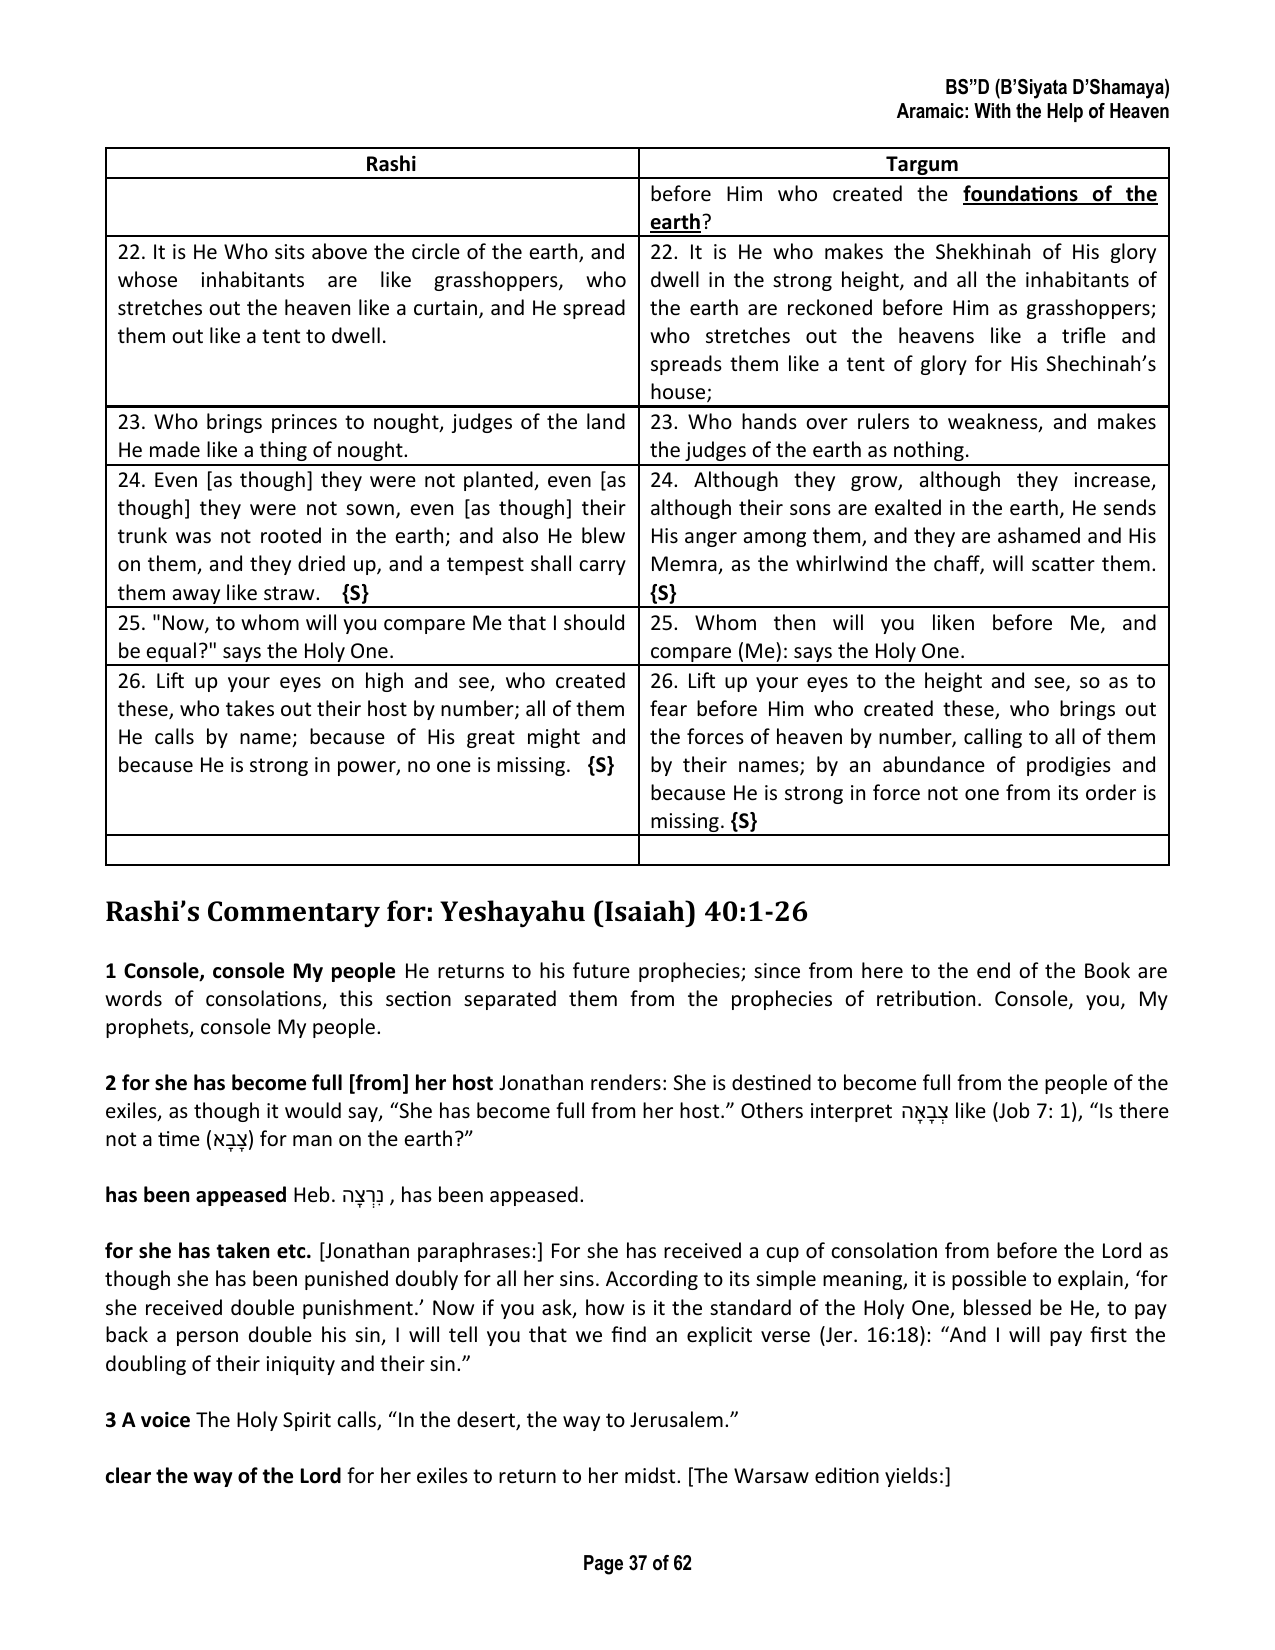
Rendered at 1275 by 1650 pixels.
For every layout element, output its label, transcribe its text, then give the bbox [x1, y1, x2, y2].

table_cell 24. Even [as though] they were not planted, even [as though] they were not sown, even [as though] their trunk was not rooted in the earth; and also He blew on them, and they dried up, and a tempest shall carry them away like straw. {S} [107, 466, 638, 606]
text 3 A voice The Holy Spirit calls, “In the desert, the way to Jerusalem.” [105, 1405, 1170, 1433]
table_cell [107, 836, 638, 864]
table_header Rashi [107, 149, 638, 177]
table_cell 25. Whom then will you liken before Me, and compare (Me): says the Holy One. [640, 608, 1168, 664]
text Rashi’s Commentary for: Yeshayahu (Isaiah) ‎40:1-26‎ [105, 894, 1170, 928]
text 2 for she has become full [from] her host Jonathan renders: She is destined to become full from the people of the exiles, as though it would say, “She has become full from her host.” Others interpret צְבָאָה like (Job 7: 1), “Is there not a time (צָבָא) for man on the earth?” [105, 1068, 1170, 1152]
table_header Targum [640, 149, 1168, 177]
table_cell 22. It is He Who sits above the circle of the earth, and whose inhabitants are like grasshoppers, who stretches out the heaven like a curtain, and He spread them out like a tent to dwell. [107, 237, 638, 405]
table_cell 23. Who brings princes to nought, judges of the land He made like a thing of nought. [107, 408, 638, 463]
table_cell 26. Lift up your eyes on high and see, who created these, who takes out their host by number; all of them He calls by name; because of His great might and because He is strong in power, no one is missing. {S} [107, 666, 638, 834]
table_cell 26. Lift up your eyes to the height and see, so as to fear before Him who created these, who brings out the forces of heaven by number, calling to all of them by their names; by an abundance of prodigies and because He is strong in force not one from its order is missing. {S} [640, 666, 1168, 834]
text for she has taken etc. [Jonathan paraphrases:] For she has received a cup of consolation from before the Lord as though she has been punished doubly for all her sins. According to its simple meaning, it is possible to explain, ‘for she received double punishment.’ Now if you ask, how is it the standard of the Holy One, blessed be He, to pay back a person double his sin, I will tell you that we find an explicit verse (Jer. 16:18): “And I will pay first the doubling of their iniquity and their sin.” [105, 1237, 1170, 1377]
table_cell 25. "Now, to whom will you compare Me that I should be equal?" says the Holy One. [107, 608, 638, 664]
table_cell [107, 179, 638, 235]
text clear the way of the Lord for her exiles to return to her midst. [The Warsaw edition yields:] [105, 1461, 1170, 1489]
text has been appeased Heb. נִרְצָה , has been appeased. [105, 1181, 1170, 1208]
table_cell [640, 836, 1168, 864]
table_cell 24. Although they grow, although they increase, although their sons are exalted in the earth, He sends His anger among them, and they are ashamed and His Memra, as the whirlwind the chaff, will scatter them. {S} [640, 466, 1168, 606]
text 1 Console, console My people He returns to his future prophecies; since from here to the end of the Book are words of consolations, this section separated them from the prophecies of retribution. Console, you, My prophets, console My people. [105, 956, 1170, 1040]
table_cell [640, 179, 1168, 235]
table_cell 22. It is He who makes the Shekhinah of His glory dwell in the strong height, and all the inhabitants of the earth are reckoned before Him as grasshoppers; who stretches out the heavens like a trifle and spreads them like a tent of glory for His Shechinah’s house; [640, 237, 1168, 405]
table_cell 23. Who hands over rulers to weakness, and makes the judges of the earth as nothing. [640, 408, 1168, 463]
